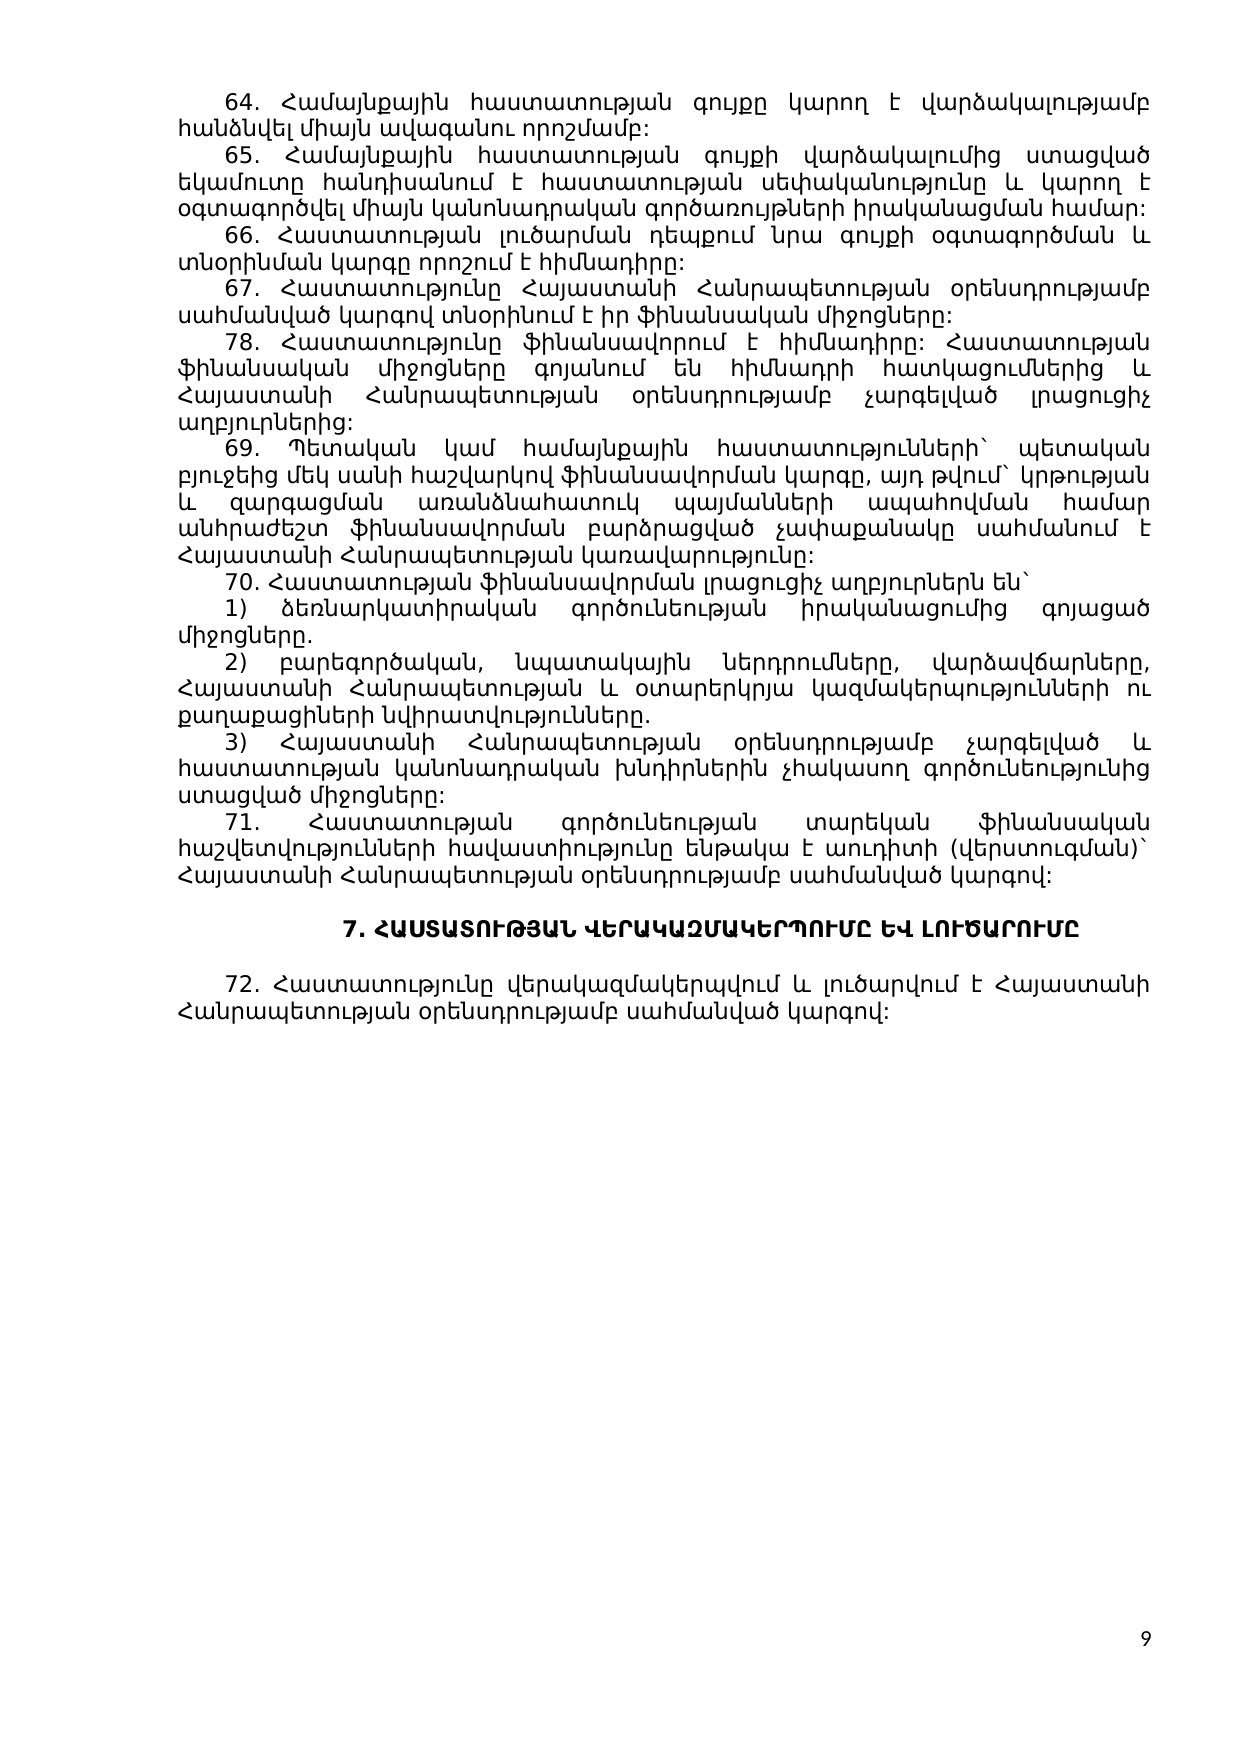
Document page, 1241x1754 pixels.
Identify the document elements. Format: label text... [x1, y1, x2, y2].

text 64. Համայնքային հաստատության գույքը կարող է վարձակալությամբ հանձնվել միայն ավագանու որոշմամբ: [177, 89, 1152, 142]
text 67. Հաստատությունը Հայաստանի Հանրապետության օրենսդրությամբ սահմանված կարգով տնօրինում է իր ֆինանսական միջոցները: [177, 275, 1152, 329]
text 70. Հաստատության ֆինանսավորման լրացուցիչ աղբյուրներն են` [177, 569, 1152, 595]
text 65. Համայնքային հաստատության գույքի վարձակալումից ստացված եկամուտը հանդիսանում է հաստատության սեփականությունը և կարող է օգտագործվել միայն կանոնադրական գործառույթների իրականացման համար: [177, 142, 1152, 222]
text 72. Հաստատությունը վերակազմակերպվում և լուծարվում է Հայաստանի Հանրապետության օրենսդրությամբ սահմանված կարգով: [177, 971, 1152, 1025]
text 69. Պետական կամ համայնքային հաստատությունների` պետական բյուջեից մեկ սանի հաշվարկով ֆինանսավորման կարգը, այդ թվում` կրթության և զարգացման առանձնահատուկ պայմանների ապահովման համար անհրաժեշտ ֆինանսավորման բարձրացված չափաքանակը սահմանում է Հայաստանի Հանրապետության կառավարությունը: [177, 435, 1152, 569]
text 71. Հաստատության գործունեության տարեկան ֆինանսական հաշվետվությունների հավաստիությունը ենթակա է աուդիտի (վերստուգման)` Հայաստանի Հանրապետության օրենսդրությամբ սահմանված կարգով: [177, 809, 1152, 889]
text 1) ձեռնարկատիրական գործունեության իրականացումից գոյացած միջոցները. [177, 595, 1152, 649]
text 2) բարեգործական, նպատակային ներդրումները, վարձավճարները, Հայաստանի Հանրապետության և օտարերկրյա կազմակերպությունների ու քաղաքացիների նվիրատվությունները. [177, 649, 1152, 729]
text 66. Հաստատության լուծարման դեպքում նրա գույքի օգտագործման և տնօրինման կարգը որոշում է հիմնադիրը: [177, 222, 1152, 275]
text 7. ՀԱՍՏԱՏՈՒԹՅԱՆ ՎԵՐԱԿԱԶՄԱԿԵՐՊՈՒՄԸ ԵՎ ԼՈՒԾԱՐՈՒՄԸ [224, 917, 1152, 943]
text 78. Հաստատությունը ֆինանսավորում է հիմնադիրը: Հաստատության ֆինանսական միջոցները գոյանում են հիմնադրի հատկացումներից և Հայաստանի Հանրապետության օրենսդրությամբ չարգելված լրացուցիչ աղբյուրներից: [177, 329, 1152, 435]
text 3) Հայաստանի Հանրապետության օրենսդրությամբ չարգելված և հաստատության կանոնադրական խնդիրներին չհակասող գործունեությունից ստացված միջոցները: [177, 729, 1152, 809]
